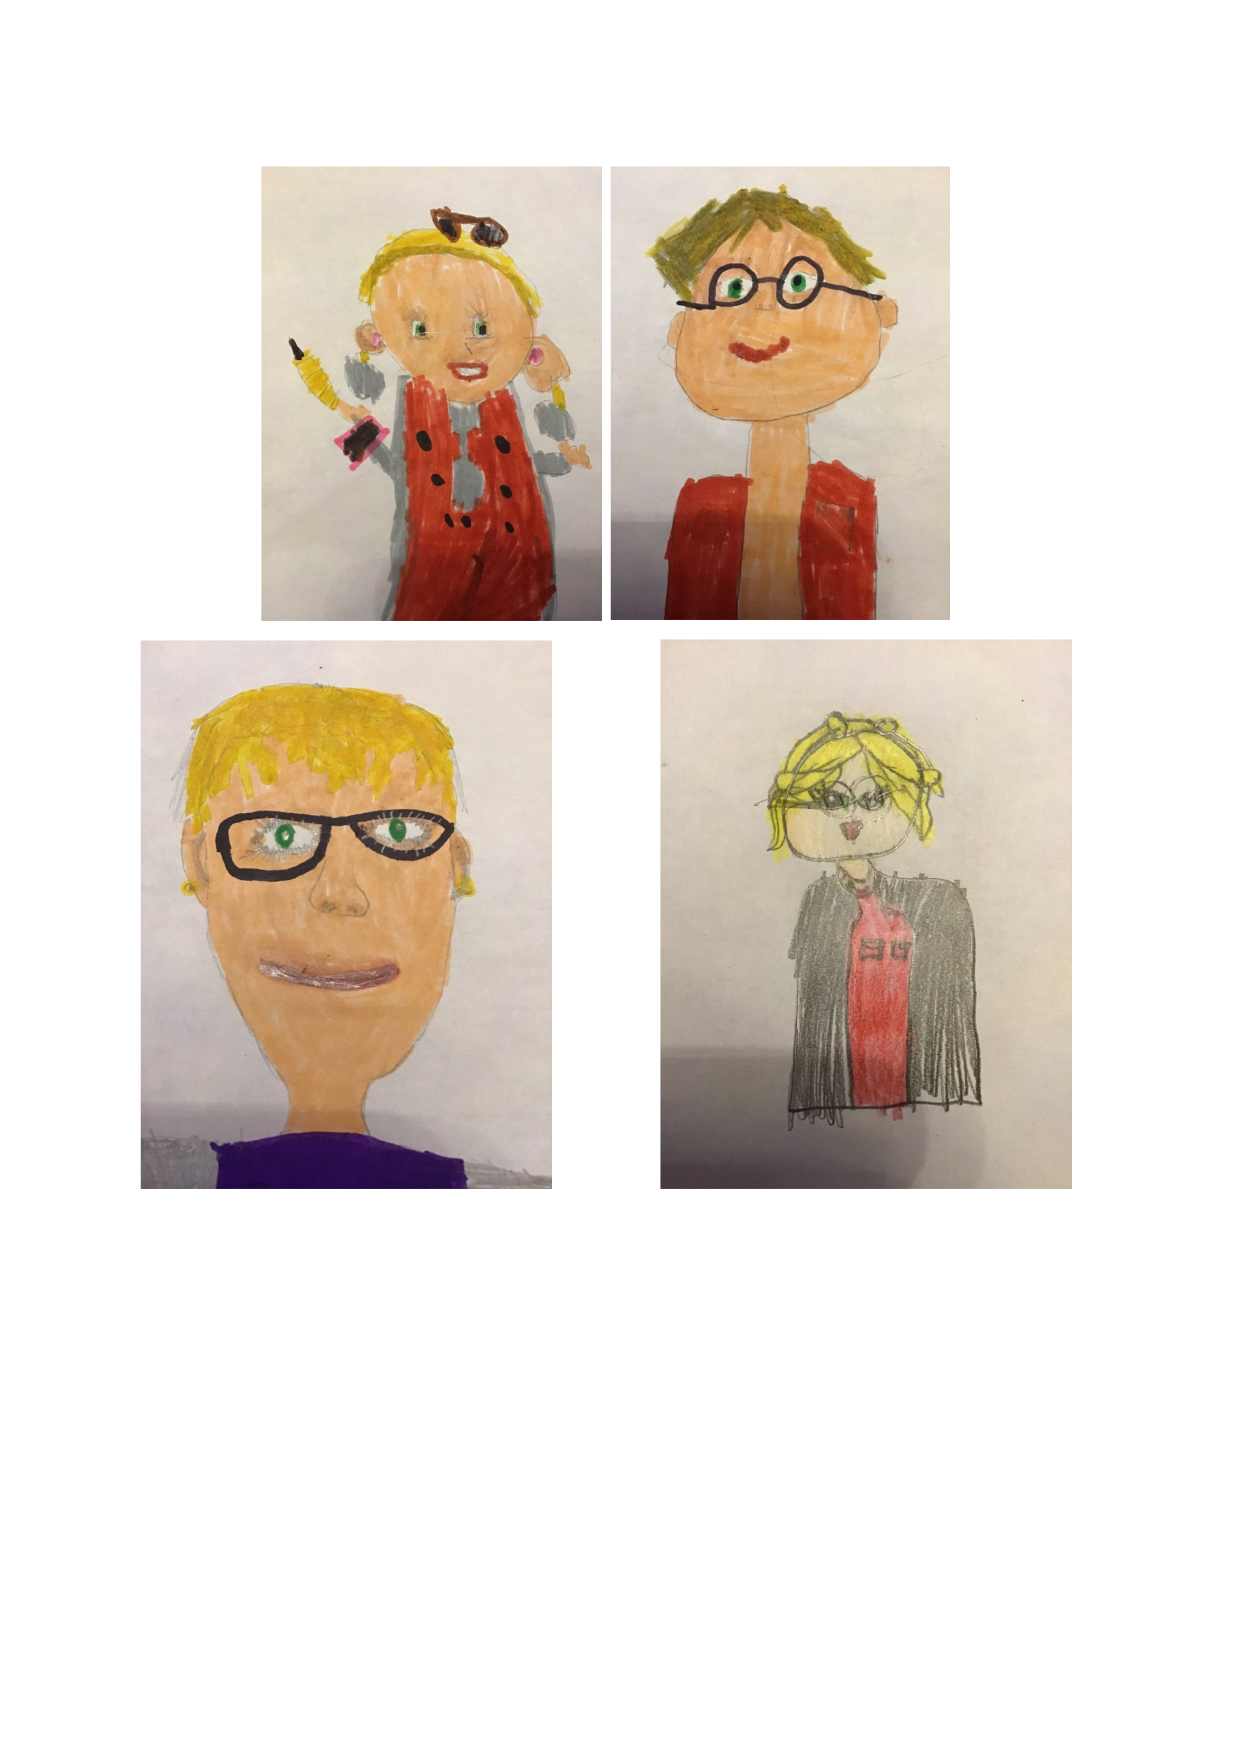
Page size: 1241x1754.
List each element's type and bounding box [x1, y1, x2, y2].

picture [611, 167, 950, 619]
picture [141, 641, 552, 1188]
picture [262, 167, 602, 620]
picture [661, 640, 1072, 1188]
